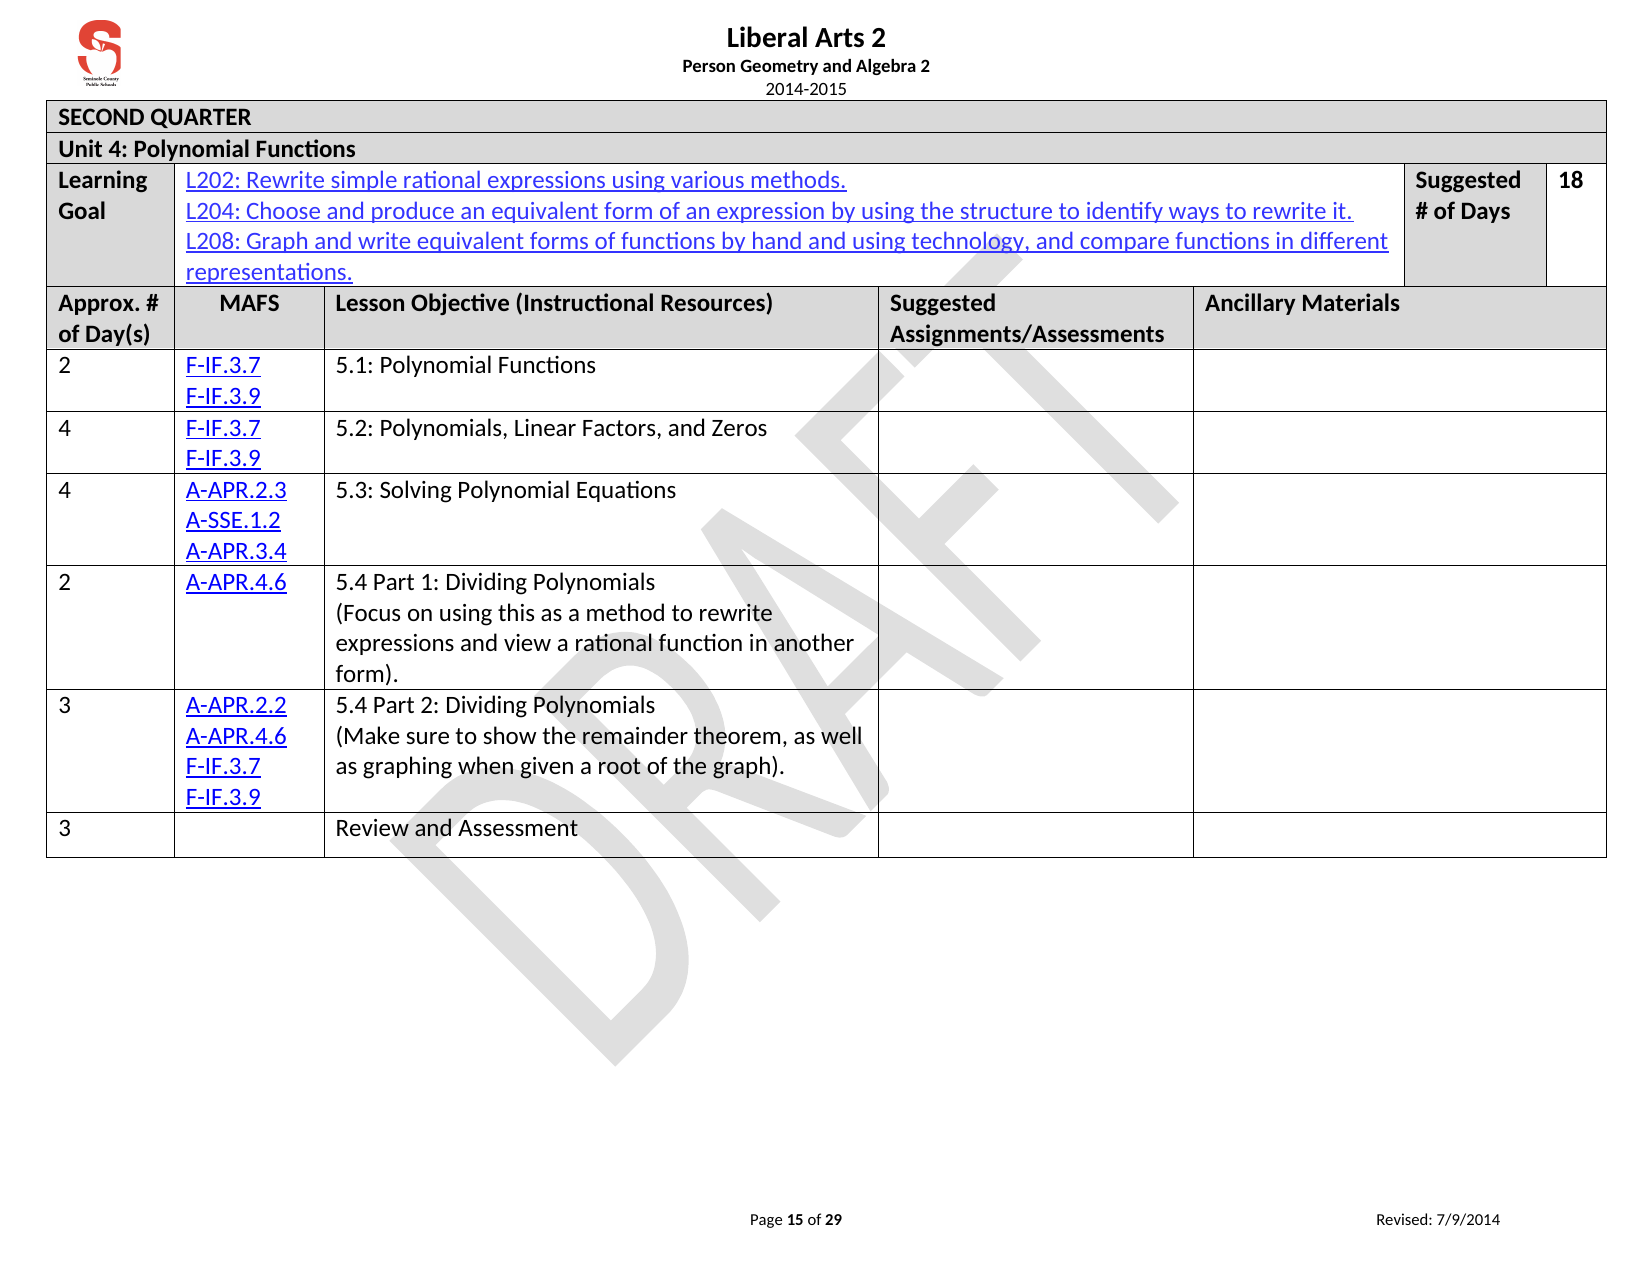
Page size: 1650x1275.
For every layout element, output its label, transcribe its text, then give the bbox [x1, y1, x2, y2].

picture [76, 20, 121, 86]
table_cell 4 [47, 412, 174, 473]
table_cell Approx. # of Day(s) [47, 287, 174, 348]
table_cell Lesson Objective (Instructional Resources) [325, 287, 878, 348]
table_cell [879, 474, 1193, 565]
table_cell F-IF.3.7 F-IF.3.9 [175, 412, 324, 473]
table_cell 2 [47, 566, 174, 688]
table_cell [879, 412, 1193, 473]
table_cell [1194, 350, 1606, 411]
table_cell Unit 4: Polynomial Functions [47, 133, 1606, 163]
table_cell [879, 690, 1193, 812]
table_cell [1194, 813, 1606, 857]
table_cell F-IF.3.7 F-IF.3.9 [175, 350, 324, 411]
table_cell [879, 350, 1193, 411]
table_cell [1194, 566, 1606, 688]
table_cell [1194, 412, 1606, 473]
table_cell Review and Assessment [325, 813, 878, 857]
table_cell Ancillary Materials [1194, 287, 1606, 348]
table_cell [879, 813, 1193, 857]
table_cell L202: Rewrite simple rational expressions using various methods. L204: Choose and produce an equivalent form of an expression by using the structure to identify ways to rewrite it. L208: Graph and write equivalent forms of functions by hand and using technology, and compare functions in different representations. [175, 164, 1404, 286]
table_cell 5.2: Polynomials, Linear Factors, and Zeros [325, 412, 878, 473]
table_cell [1194, 474, 1606, 565]
table_cell 18 [1547, 164, 1606, 286]
table_cell 2 [47, 350, 174, 411]
table_header SECOND QUARTER [47, 101, 1606, 132]
table_cell 3 [47, 813, 174, 857]
table_cell Suggested Assignments/Assessments [879, 287, 1193, 348]
table_cell [175, 813, 324, 857]
table_cell 5.1: Polynomial Functions [325, 350, 878, 411]
table_cell A-APR.2.3 A-SSE.1.2 A-APR.3.4 [175, 474, 324, 565]
table_cell 5.4 Part 2: Dividing Polynomials (Make sure to show the remainder theorem, as well as graphing when given a root of the graph). [325, 690, 878, 812]
table_cell [1194, 690, 1606, 812]
table_cell Learning Goal [47, 164, 174, 286]
table_cell A-APR.2.2 A-APR.4.6 F-IF.3.7 F-IF.3.9 [175, 690, 324, 812]
table_cell A-APR.4.6 [175, 566, 324, 688]
table_cell 5.4 Part 1: Dividing Polynomials (Focus on using this as a method to rewrite expressions and view a rational function in another form). [325, 566, 878, 688]
table_cell [879, 566, 1193, 688]
table_cell 4 [47, 474, 174, 565]
table_cell 5.3: Solving Polynomial Equations [325, 474, 878, 565]
table_cell 3 [47, 690, 174, 812]
table_cell MAFS [175, 287, 324, 348]
table_cell Suggested # of Days [1405, 164, 1546, 286]
